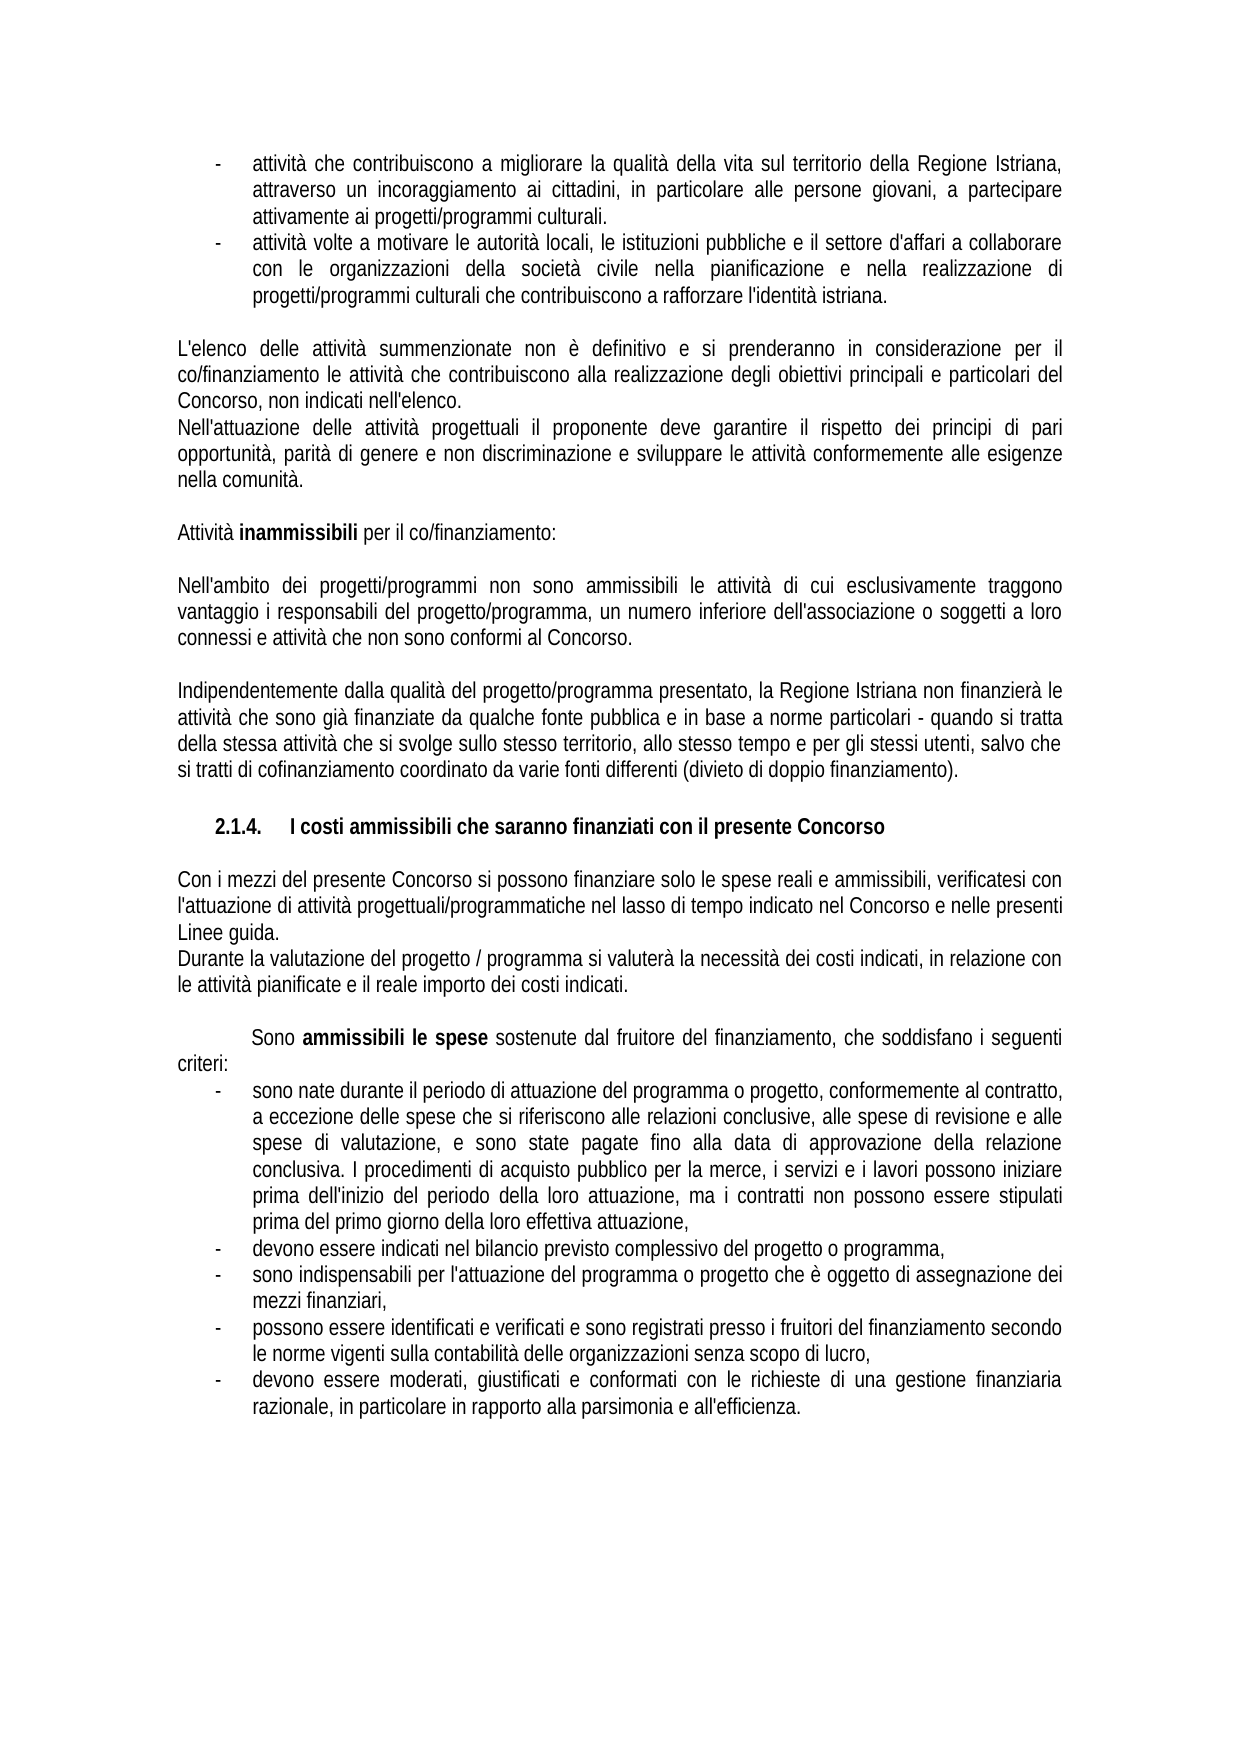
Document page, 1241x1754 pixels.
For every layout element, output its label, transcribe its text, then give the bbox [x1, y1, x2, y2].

list attività volte a motivare le autorità locali, le istituzioni pubbliche e il settore d'affari a collaborare con le organizzazioni della società civile nella pianificazione e nella realizzazione di progetti/programmi culturali che contribuiscono a rafforzare l'identità istriana. [215, 229, 1063, 308]
text Nell'ambito dei progetti/programmi non sono ammissibili le attività di cui esclusivamente traggono vantaggio i responsabili del progetto/programma, un numero inferiore dell'associazione o soggetti a loro connessi e attività che non sono conformi al Concorso. [177, 572, 1063, 651]
text Attività inammissibili per il co/finanziamento: [177, 519, 1063, 545]
text Nell'attuazione delle attività progettuali il proponente deve garantire il rispetto dei principi di pari opportunità, parità di genere e non discriminazione e sviluppare le attività conformemente alle esigenze nella comunità. [177, 413, 1063, 493]
list devono essere indicati nel bilancio previsto complessivo del progetto o programma, [215, 1235, 1063, 1261]
text Sono ammissibili le spese sostenute dal fruitore del finanziamento, che soddisfano i seguenti criteri: [177, 1024, 1063, 1077]
list possono essere identificati e verificati e sono registrati presso i fruitori del finanziamento secondo le norme vigenti sulla contabilità delle organizzazioni senza scopo di lucro, [215, 1314, 1063, 1366]
text Indipendentemente dalla qualità del progetto/programma presentato, la Regione Istriana non finanzierà le attività che sono già finanziate da qualche fonte pubblica e in base a norme particolari - quando si tratta della stessa attività che si svolge sullo stesso territorio, allo stesso tempo e per gli stessi utenti, salvo che si tratti di cofinanziamento coordinato da varie fonti differenti (divieto di doppio finanziamento). [177, 677, 1063, 782]
subtitle I costi ammissibili che saranno finanziati con il presente Concorso [215, 813, 1063, 839]
list sono indispensabili per l'attuazione del programma o progetto che è oggetto di assegnazione dei mezzi finanziari, [215, 1261, 1063, 1314]
text Con i mezzi del presente Concorso si possono finanziare solo le spese reali e ammissibili, verificatesi con l'attuazione di attività progettuali/programmatiche nel lasso di tempo indicato nel Concorso e nelle presenti Linee guida. [177, 866, 1063, 945]
text L'elenco delle attività summenzionate non è definitivo e si prenderanno in considerazione per il co/finanziamento le attività che contribuiscono alla realizzazione degli obiettivi principali e particolari del Concorso, non indicati nell'elenco. [177, 334, 1063, 413]
text Durante la valutazione del progetto / programma si valuterà la necessità dei costi indicati, in relazione con le attività pianificate e il reale importo dei costi indicati. [177, 945, 1063, 997]
list devono essere moderati, giustificati e conformati con le richieste di una gestione finanziaria razionale, in particolare in rapporto alla parsimonia e all'efficienza. [215, 1366, 1063, 1419]
list sono nate durante il periodo di attuazione del programma o progetto, conformemente al contratto, a eccezione delle spese che si riferiscono alle relazioni conclusive, alle spese di revisione e alle spese di valutazione, e sono state pagate fino alla data di approvazione della relazione conclusiva. I procedimenti di acquisto pubblico per la merce, i servizi e i lavori possono iniziare prima dell'inizio del periodo della loro attuazione, ma i contratti non possono essere stipulati prima del primo giorno della loro effettiva attuazione, [215, 1077, 1063, 1235]
list attività che contribuiscono a migliorare la qualità della vita sul territorio della Regione Istriana, attraverso un incoraggiamento ai cittadini, in particolare alle persone giovani, a partecipare attivamente ai progetti/programmi culturali. [215, 150, 1063, 229]
